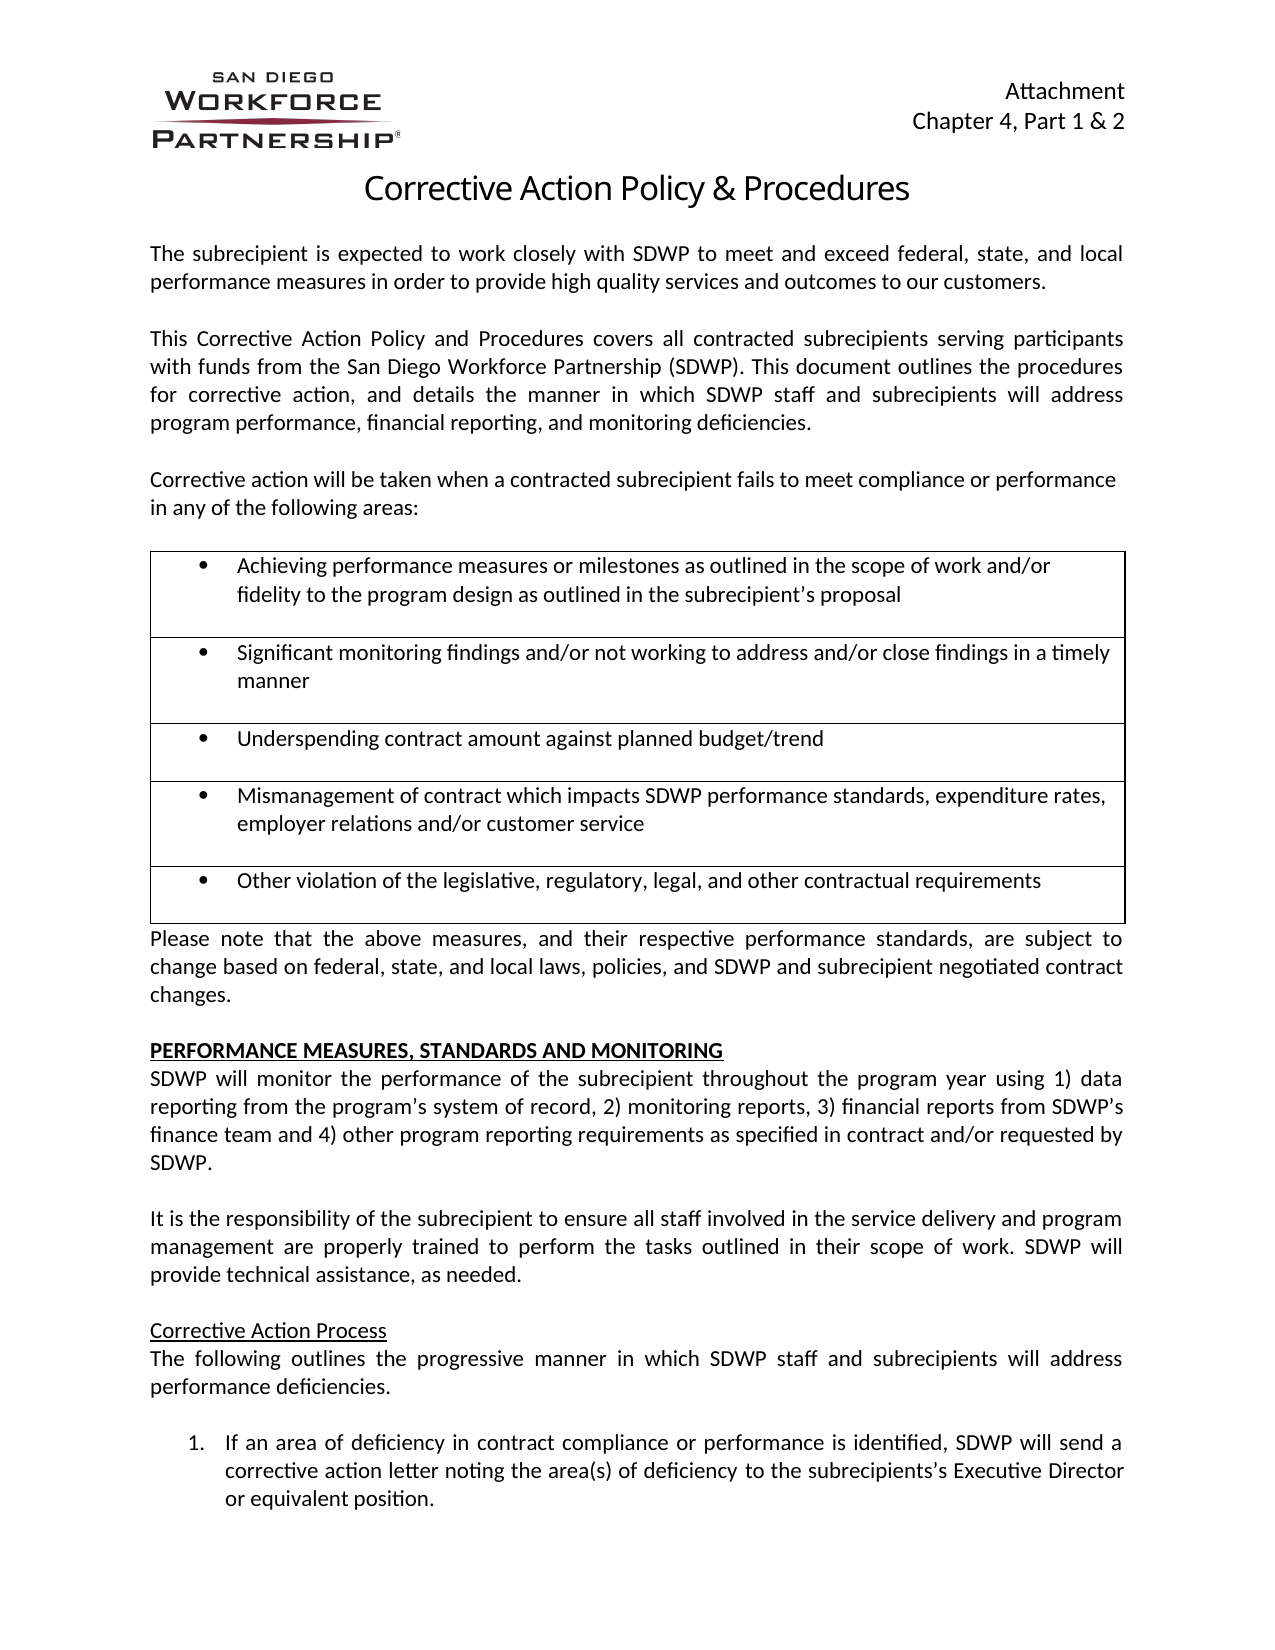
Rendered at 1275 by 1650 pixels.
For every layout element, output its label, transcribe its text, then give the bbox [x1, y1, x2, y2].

table_header Achieving performance measures or milestones as outlined in the scope of work and/or fidelity to the program design as outlined in the subrecipient’s proposal [151, 552, 1124, 637]
text Please note that the above measures, and their respective performance standards, are subject to change based on federal, state, and local laws, policies, and SDWP and subrecipient negotiated contract changes. [150, 924, 1125, 1008]
subtitle PERFORMANCE MEASURES, STANDARDS AND MONITORING [150, 1036, 1125, 1064]
table_cell Significant monitoring findings and/or not working to address and/or close findings in a timely manner [151, 638, 1124, 723]
text SDWP will monitor the performance of the subrecipient throughout the program year using 1) data reporting from the program’s system of record, 2) monitoring reports, 3) financial reports from SDWP’s finance team and 4) other program reporting requirements as specified in contract and/or requested by SDWP. [150, 1064, 1125, 1176]
table_cell Other violation of the legislative, regulatory, legal, and other contractual requirements [151, 867, 1124, 923]
text This Corrective Action Policy and Procedures covers all contracted subrecipients serving participants with funds from the San Diego Workforce Partnership (SDWP). This document outlines the procedures for corrective action, and details the manner in which SDWP staff and subrecipients will address program performance, financial reporting, and monitoring deficiencies. [150, 324, 1125, 436]
text Corrective Action Policy & Procedures [150, 165, 1125, 210]
list If an area of deficiency in contract compliance or performance is identified, SDWP will send a corrective action letter noting the area(s) of deficiency to the subrecipients’s Executive Director or equivalent position. [187, 1428, 1125, 1512]
table_cell Underspending contract amount against planned budget/trend [151, 724, 1124, 781]
text It is the responsibility of the subrecipient to ensure all staff involved in the service delivery and program management are properly trained to perform the tasks outlined in their scope of work. SDWP will provide technical assistance, as needed. [150, 1204, 1125, 1288]
text The following outlines the progressive manner in which SDWP staff and subrecipients will address performance deficiencies. [150, 1344, 1125, 1400]
text Corrective Action Process [150, 1316, 1125, 1344]
text The subrecipient is expected to work closely with SDWP to meet and exceed federal, state, and local performance measures in order to provide high quality services and outcomes to our customers. [150, 239, 1125, 295]
text Corrective action will be taken when a contracted subrecipient fails to meet compliance or performance in any of the following areas: [150, 465, 1125, 521]
table_cell Mismanagement of contract which impacts SDWP performance standards, expenditure rates, employer relations and/or customer service [151, 782, 1124, 866]
